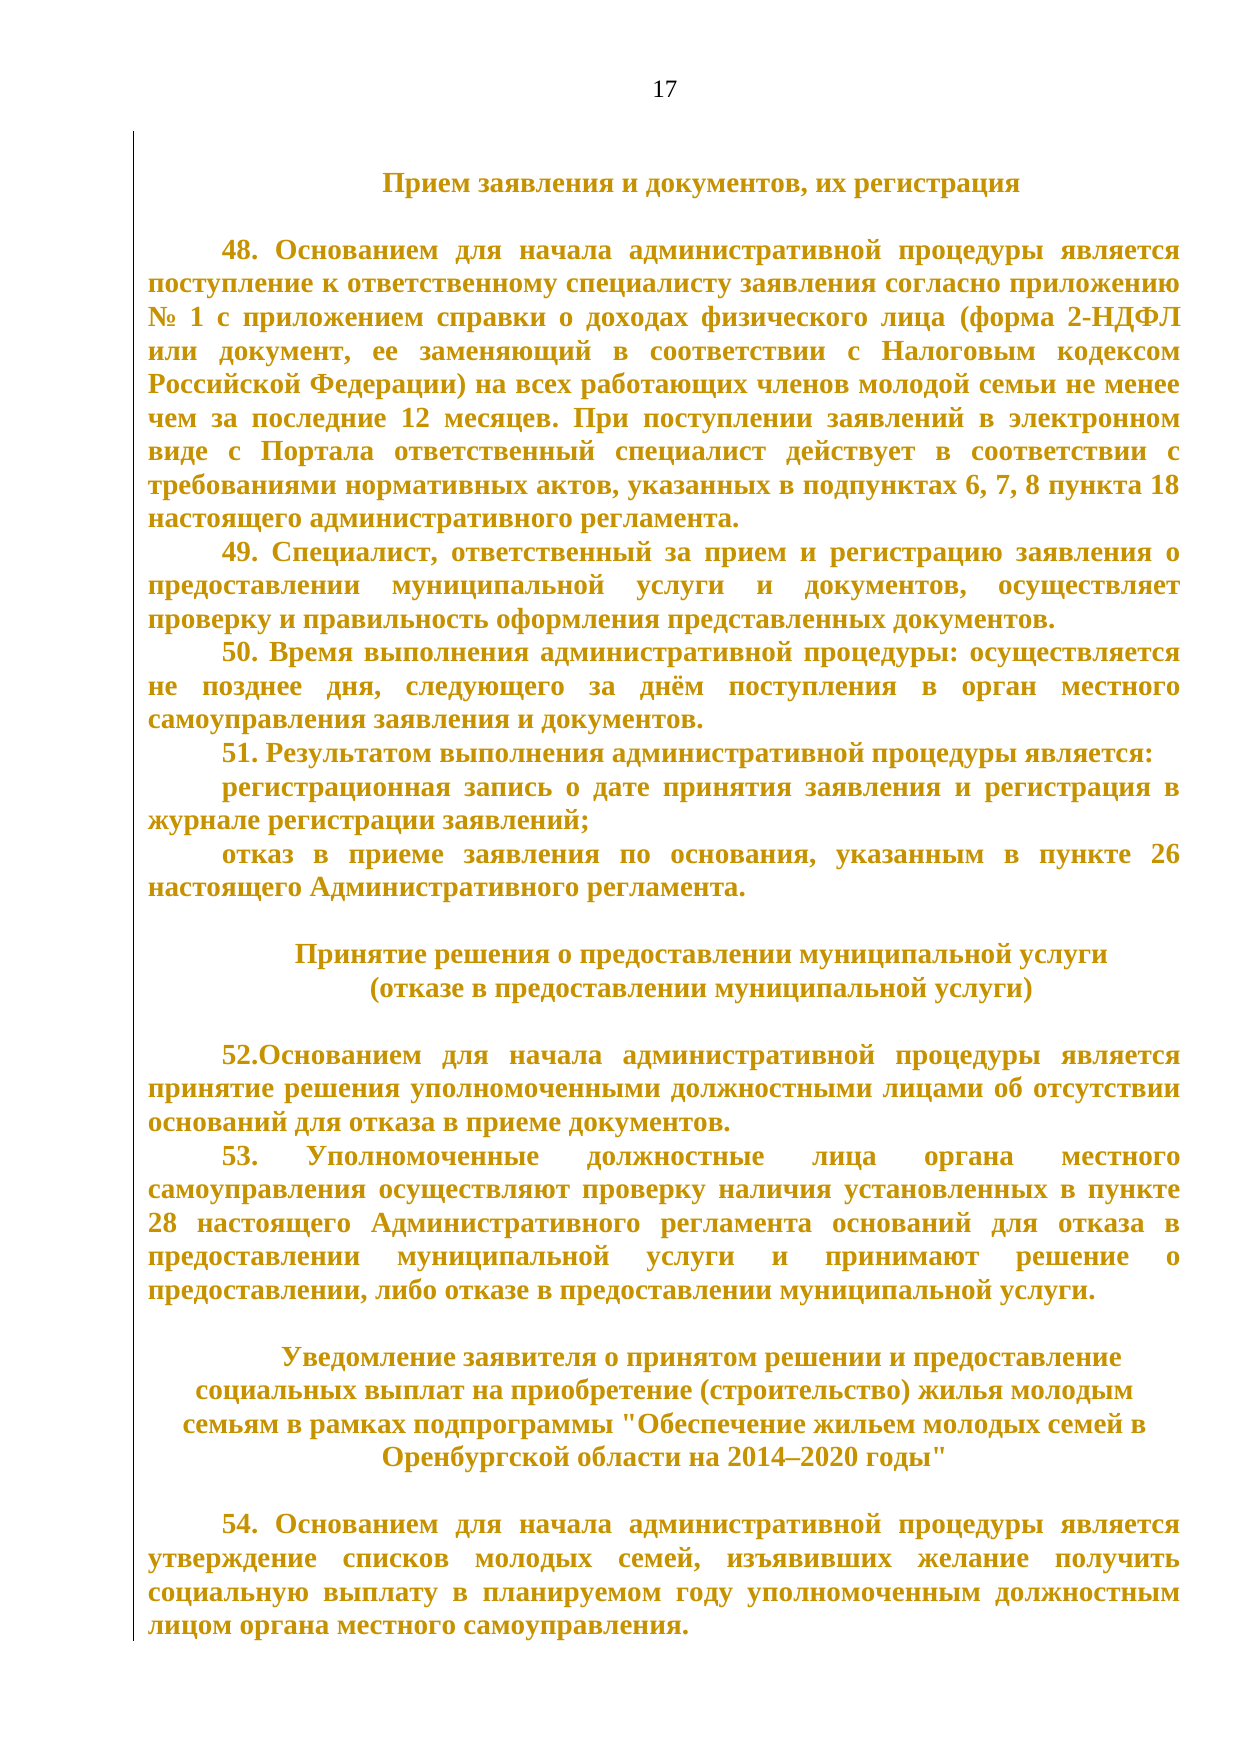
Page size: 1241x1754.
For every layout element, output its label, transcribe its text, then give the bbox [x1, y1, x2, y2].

text 54. Основанием для начала административной процедуры является утверждение списков молодых семей, изъявивших желание получить социальную выплату в планируемом году уполномоченным должностным лицом органа местного самоуправления. [148, 1507, 1181, 1641]
text Уведомление заявителя о принятом решении и предоставление социальных выплат на приобретение (строительство) жилья молодым семьям в рамках подпрограммы "Обеспечение жильем молодых семей в Оренбургской области на 2014–2020 годы" [148, 1339, 1181, 1473]
text 50. Время выполнения административной процедуры: осуществляется не позднее дня, следующего за днём поступления в орган местного самоуправления заявления и документов. [148, 634, 1181, 735]
text (отказе в предоставлении муниципальной услуги) [148, 970, 1181, 1003]
text Принятие решения о предоставлении муниципальной услуги [148, 936, 1181, 970]
text 52.Основанием для начала административной процедуры является принятие решения уполномоченными должностными лицами об отсутствии оснований для отказа в приеме документов. [148, 1037, 1181, 1138]
text регистрационная запись о дате принятия заявления и регистрация в журнале регистрации заявлений; [148, 769, 1181, 836]
text 48. Основанием для начала административной процедуры является поступление к ответственному специалисту заявления согласно приложению № 1 с приложением справки о доходах физического лица (форма 2-НДФЛ или документ, ее заменяющий в соответствии с Налоговым кодексом Российской Федерации) на всех работающих членов молодой семьи не менее чем за последние 12 месяцев. При поступлении заявлений в электронном виде с Портала ответственный специалист действует в соответствии с требованиями нормативных актов, указанных в подпунктах 6, 7, 8 пункта 18 настоящего административного регламента. [148, 232, 1181, 534]
text 49. Специалист, ответственный за прием и регистрацию заявления о предоставлении муниципальной услуги и документов, осуществляет проверку и правильность оформления представленных документов. [148, 534, 1181, 634]
text отказ в приеме заявления по основания, указанным в пункте 26 настоящего Административного регламента. [148, 836, 1181, 903]
text Прием заявления и документов, их регистрация [148, 165, 1181, 198]
text 51. Результатом выполнения административной процедуры является: [148, 735, 1181, 769]
text 53. Уполномоченные должностные лица органа местного самоуправления осуществляют проверку наличия установленных в пункте 28 настоящего Административного регламента оснований для отказа в предоставлении муниципальной услуги и принимают решение о предоставлении, либо отказе в предоставлении муниципальной услуги. [148, 1138, 1181, 1305]
